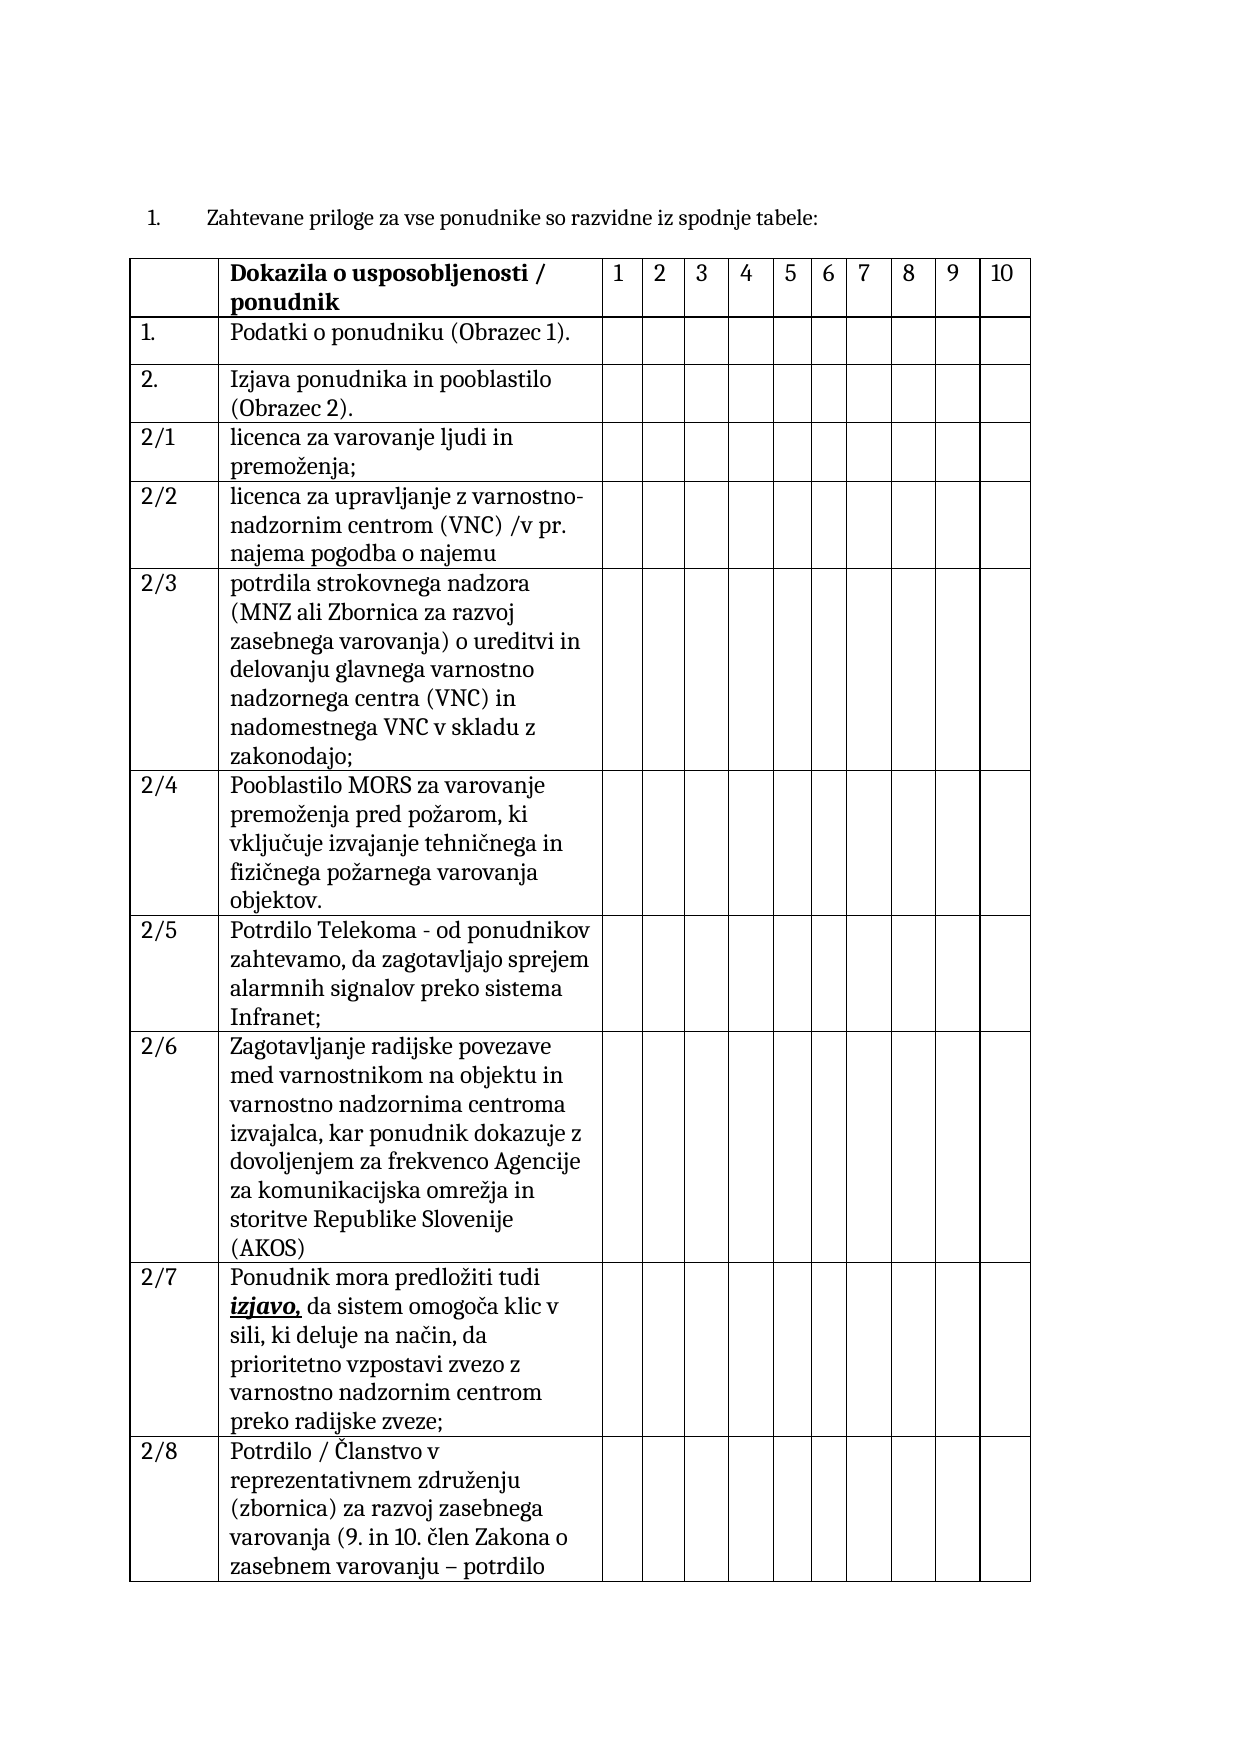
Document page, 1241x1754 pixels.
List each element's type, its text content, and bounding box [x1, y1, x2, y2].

table_cell [685, 1032, 728, 1262]
table_cell [847, 916, 891, 1031]
table_cell [729, 423, 773, 481]
table_cell [812, 365, 846, 422]
table_cell [892, 318, 935, 364]
table_cell [981, 423, 1030, 481]
table_cell [936, 569, 979, 770]
table_cell [729, 318, 773, 364]
table_cell [812, 318, 846, 364]
table_cell [981, 1437, 1030, 1581]
table_cell [774, 318, 811, 364]
list Zahtevane priloge za vse ponudnike so razvidne iz spodnje tabele: [148, 205, 1092, 232]
table_cell [936, 365, 979, 422]
table_cell [603, 1437, 642, 1581]
table_cell [812, 771, 846, 915]
table_cell [643, 482, 684, 568]
table_cell 2/6 [131, 1032, 218, 1262]
table_cell [812, 569, 846, 770]
table_cell Podatki o ponudniku (Obrazec 1). [219, 318, 602, 364]
table_cell [643, 318, 684, 364]
table_cell [643, 423, 684, 481]
table_cell Pooblastilo MORS za varovanje premoženja pred požarom, ki vključuje izvajanje tehničnega in fizičnega požarnega varovanja objektov. [219, 771, 602, 915]
table_cell [812, 916, 846, 1031]
table_cell [936, 423, 979, 481]
table_cell [774, 916, 811, 1031]
table_header 7 [847, 259, 891, 316]
table_cell [685, 423, 728, 481]
table_cell [892, 916, 935, 1031]
table_cell [643, 1263, 684, 1436]
table_cell [729, 1437, 773, 1581]
table_cell [892, 1263, 935, 1436]
table_cell [892, 423, 935, 481]
table_cell [847, 771, 891, 915]
table_cell [603, 1263, 642, 1436]
table_cell 2/1 [131, 423, 218, 481]
table_cell [603, 365, 642, 422]
table_cell 1. [131, 318, 218, 364]
table_cell [847, 365, 891, 422]
table_cell Ponudnik mora predložiti tudi izjavo, da sistem omogoča klic v sili, ki deluje na način, da prioritetno vzpostavi zvezo z varnostno nadzornim centrom preko radijske zveze; [219, 1263, 602, 1436]
table_cell [981, 318, 1030, 364]
table_cell [892, 482, 935, 568]
table_cell [847, 569, 891, 770]
table_cell 2/4 [131, 771, 218, 915]
table_cell [729, 916, 773, 1031]
table_cell [892, 365, 935, 422]
table_cell [847, 482, 891, 568]
table_cell 2/3 [131, 569, 218, 770]
table_cell [729, 365, 773, 422]
table_cell [936, 318, 979, 364]
table_cell [729, 771, 773, 915]
table_cell [774, 569, 811, 770]
table_cell [685, 365, 728, 422]
table_cell [643, 1032, 684, 1262]
table_cell [774, 482, 811, 568]
table_header 3 [685, 259, 728, 316]
table_cell [685, 916, 728, 1031]
table_cell 2/8 [131, 1437, 218, 1581]
table_cell [729, 1263, 773, 1436]
table_header 8 [892, 259, 935, 316]
table_cell [685, 482, 728, 568]
table_cell [603, 569, 642, 770]
table_cell [981, 916, 1030, 1031]
table_cell [981, 771, 1030, 915]
table_cell 2/7 [131, 1263, 218, 1436]
table_cell [774, 365, 811, 422]
table_header 4 [729, 259, 773, 316]
table_header 6 [812, 259, 846, 316]
table_cell Potrdilo Telekoma - od ponudnikov zahtevamo, da zagotavljajo sprejem alarmnih signalov preko sistema Infranet; [219, 916, 602, 1031]
table_cell [812, 1437, 846, 1581]
table_cell [936, 771, 979, 915]
table_cell [685, 1437, 728, 1581]
table_cell [981, 1032, 1030, 1262]
table_cell [936, 1032, 979, 1262]
table_cell [643, 1437, 684, 1581]
table_cell [603, 771, 642, 915]
table_cell [685, 771, 728, 915]
table_cell [981, 482, 1030, 568]
table_cell 2/5 [131, 916, 218, 1031]
table_cell [847, 1032, 891, 1262]
table_cell [643, 916, 684, 1031]
table_cell [847, 318, 891, 364]
table_cell [685, 1263, 728, 1436]
table_cell [847, 423, 891, 481]
table_cell [936, 916, 979, 1031]
table_cell [892, 1032, 935, 1262]
table_header 2 [643, 259, 684, 316]
table_cell [936, 1263, 979, 1436]
table_cell [981, 365, 1030, 422]
table_cell [892, 569, 935, 770]
table_cell [729, 569, 773, 770]
table_cell [774, 771, 811, 915]
table_cell [729, 482, 773, 568]
table_cell [812, 1263, 846, 1436]
table_cell [892, 771, 935, 915]
table_header [131, 259, 218, 316]
table_cell [603, 318, 642, 364]
table_cell [729, 1032, 773, 1262]
table_cell [892, 1437, 935, 1581]
table_cell [812, 1032, 846, 1262]
table_cell [643, 365, 684, 422]
table_cell 2/2 [131, 482, 218, 568]
table_cell Izjava ponudnika in pooblastilo (Obrazec 2). [219, 365, 602, 422]
table_cell [981, 569, 1030, 770]
table_cell 2. [131, 365, 218, 422]
table_cell Zagotavljanje radijske povezave med varnostnikom na objektu in varnostno nadzornima centroma izvajalca, kar ponudnik dokazuje z dovoljenjem za frekvenco Agencije za komunikacijska omrežja in storitve Republike Slovenije (AKOS) [219, 1032, 602, 1262]
table_cell [603, 916, 642, 1031]
table_cell licenca za upravljanje z varnostno-nadzornim centrom (VNC) /v pr. najema pogodba o najemu [219, 482, 602, 568]
table_header 1 [603, 259, 642, 316]
table_cell [643, 771, 684, 915]
table_cell [774, 1032, 811, 1262]
table_cell [981, 1263, 1030, 1436]
table_cell [847, 1437, 891, 1581]
table_cell [603, 482, 642, 568]
table_cell [936, 1437, 979, 1581]
table_cell [685, 569, 728, 770]
table_cell [774, 423, 811, 481]
table_cell [643, 569, 684, 770]
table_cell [219, 1437, 602, 1581]
table_cell [685, 318, 728, 364]
table_cell [847, 1263, 891, 1436]
table_cell [812, 423, 846, 481]
table_cell [812, 482, 846, 568]
table_header Dokazila o usposobljenosti / ponudnik [219, 259, 602, 316]
table_cell [936, 482, 979, 568]
table_header 10 [981, 259, 1030, 316]
table_header 9 [936, 259, 979, 316]
table_cell [603, 1032, 642, 1262]
table_cell [774, 1263, 811, 1436]
table_cell potrdila strokovnega nadzora (MNZ ali Zbornica za razvoj zasebnega varovanja) o ureditvi in delovanju glavnega varnostno nadzornega centra (VNC) in nadomestnega VNC v skladu z zakonodajo; [219, 569, 602, 770]
table_cell [774, 1437, 811, 1581]
table_cell licenca za varovanje ljudi in premoženja; [219, 423, 602, 481]
table_cell [603, 423, 642, 481]
table_header 5 [774, 259, 811, 316]
